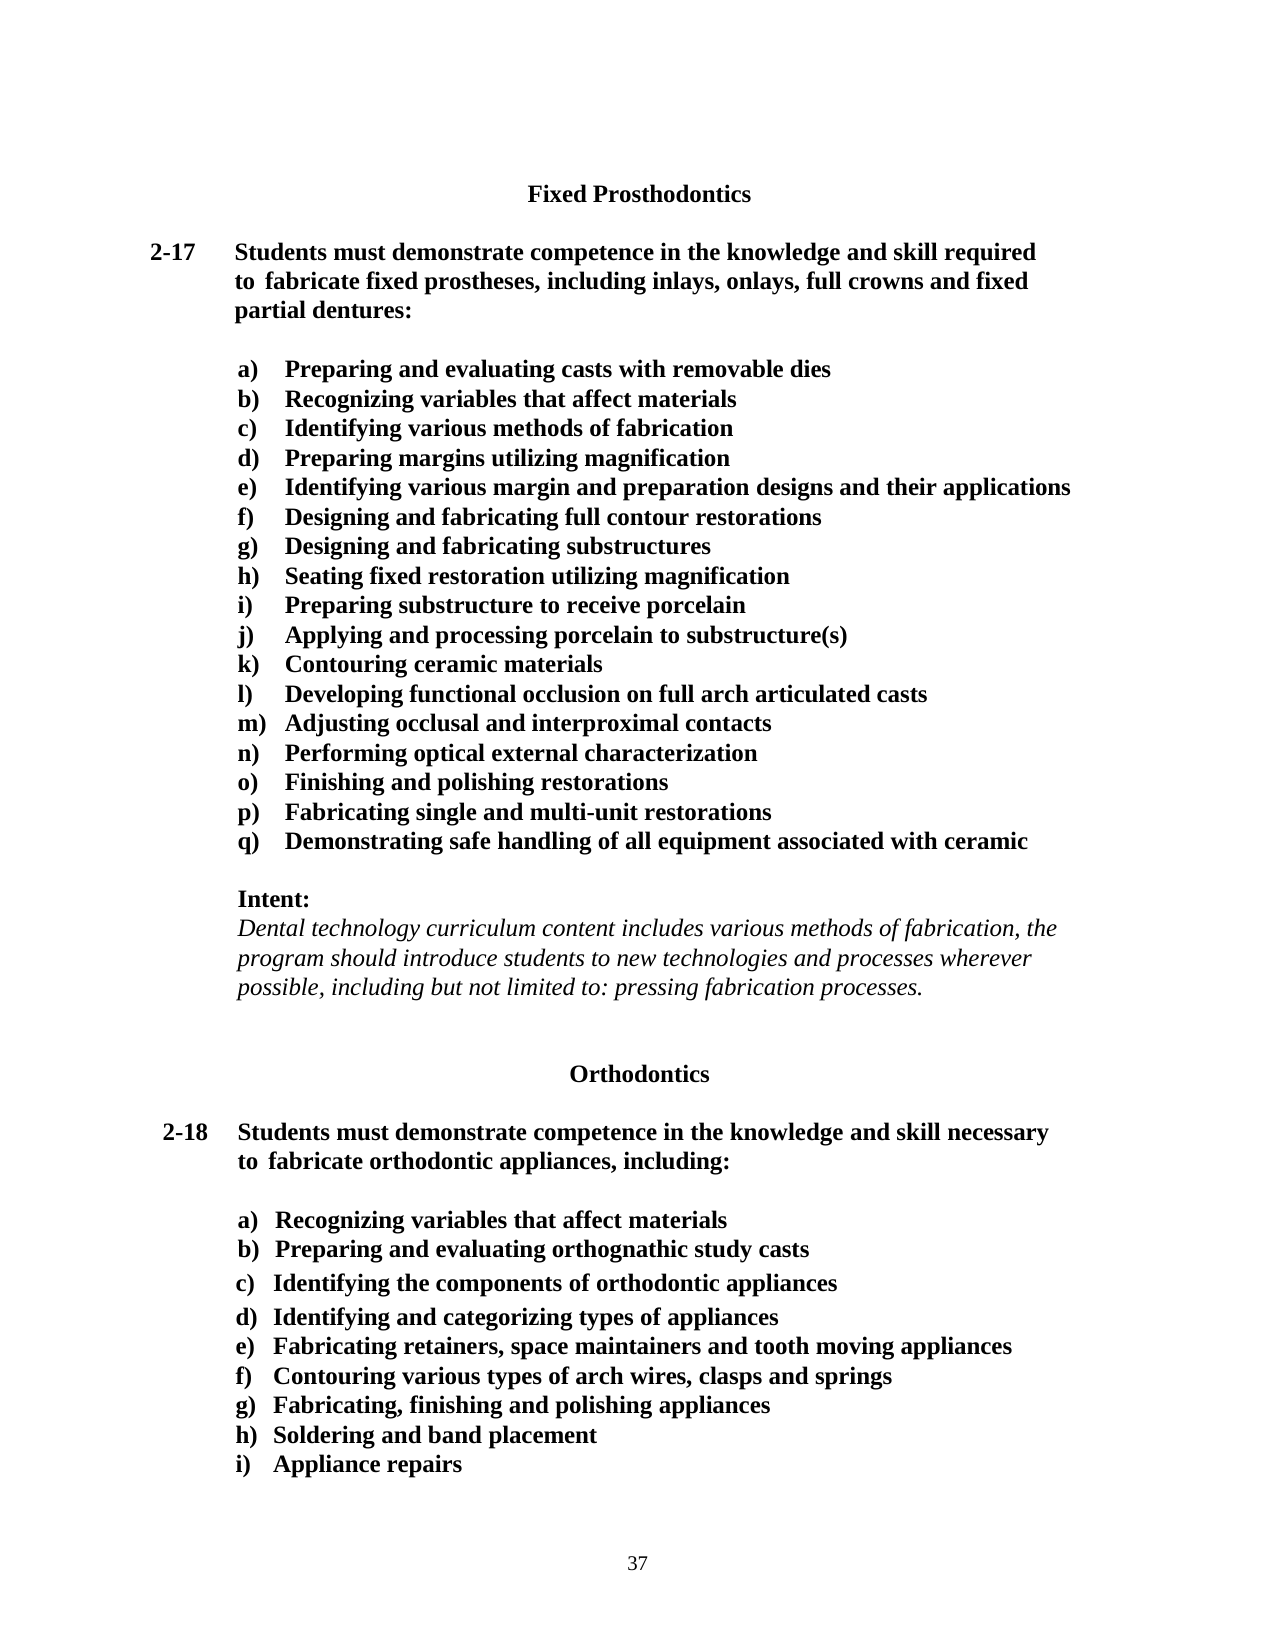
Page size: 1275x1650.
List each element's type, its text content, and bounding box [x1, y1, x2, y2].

list Fabricating single and multi-unit restorations [237, 797, 1125, 825]
list Developing functional occlusion on full arch articulated casts [237, 679, 1125, 707]
list Preparing margins utilizing magnification [237, 443, 1125, 472]
list Recognizing variables that affect materials [237, 1205, 1125, 1233]
subtitle Orthodontics [354, 1059, 925, 1087]
list Preparing and evaluating orthognathic study casts [237, 1234, 1125, 1263]
list Soldering and band placement [235, 1420, 1125, 1448]
list Designing and fabricating substructures [237, 531, 1125, 560]
list Students must demonstrate competence in the knowledge and skill necessary to fabricate orthodontic appliances, including: [162, 1117, 1059, 1174]
list Applying and processing porcelain to substructure(s) [237, 620, 1125, 648]
list Fabricating retainers, space maintainers and tooth moving appliances [235, 1331, 1125, 1360]
list Identifying various methods of fabrication [237, 413, 1125, 442]
list Identifying the components of orthodontic appliances [235, 1268, 1125, 1297]
list Contouring various types of arch wires, clasps and springs [235, 1361, 1125, 1389]
text Intent: [237, 884, 1044, 913]
list Preparing and evaluating casts with removable dies [237, 354, 1125, 383]
list Recognizing variables that affect materials [237, 384, 1125, 413]
list Identifying various margin and preparation designs and their applications [237, 472, 1125, 501]
list Identifying and categorizing types of appliances [235, 1302, 1125, 1331]
list Preparing substructure to receive porcelain [237, 590, 1125, 619]
list Appliance repairs [235, 1449, 1125, 1478]
list Finishing and polishing restorations [237, 767, 1125, 796]
list Seating fixed restoration utilizing magnification [237, 561, 1125, 589]
list Adjusting occlusal and interproximal contacts [237, 708, 1125, 737]
list Designing and fabricating full contour restorations [237, 502, 1125, 531]
text Dental technology curriculum content includes various methods of fabrication, the program should introduce students to new technologies and processes wherever possible, including but not limited to: pressing fabrication processes. [237, 913, 1110, 1001]
list Fabricating, finishing and polishing appliances [235, 1390, 1125, 1419]
list Contouring ceramic materials [237, 649, 1125, 678]
list Students must demonstrate competence in the knowledge and skill required to fabricate fixed prostheses, including inlays, onlays, full crowns and fixed partial dentures: [150, 237, 1049, 324]
list Performing optical external characterization [237, 738, 1125, 766]
list Demonstrating safe handling of all equipment associated with ceramic [237, 826, 1125, 855]
subtitle Fixed Prosthodontics [354, 179, 925, 207]
